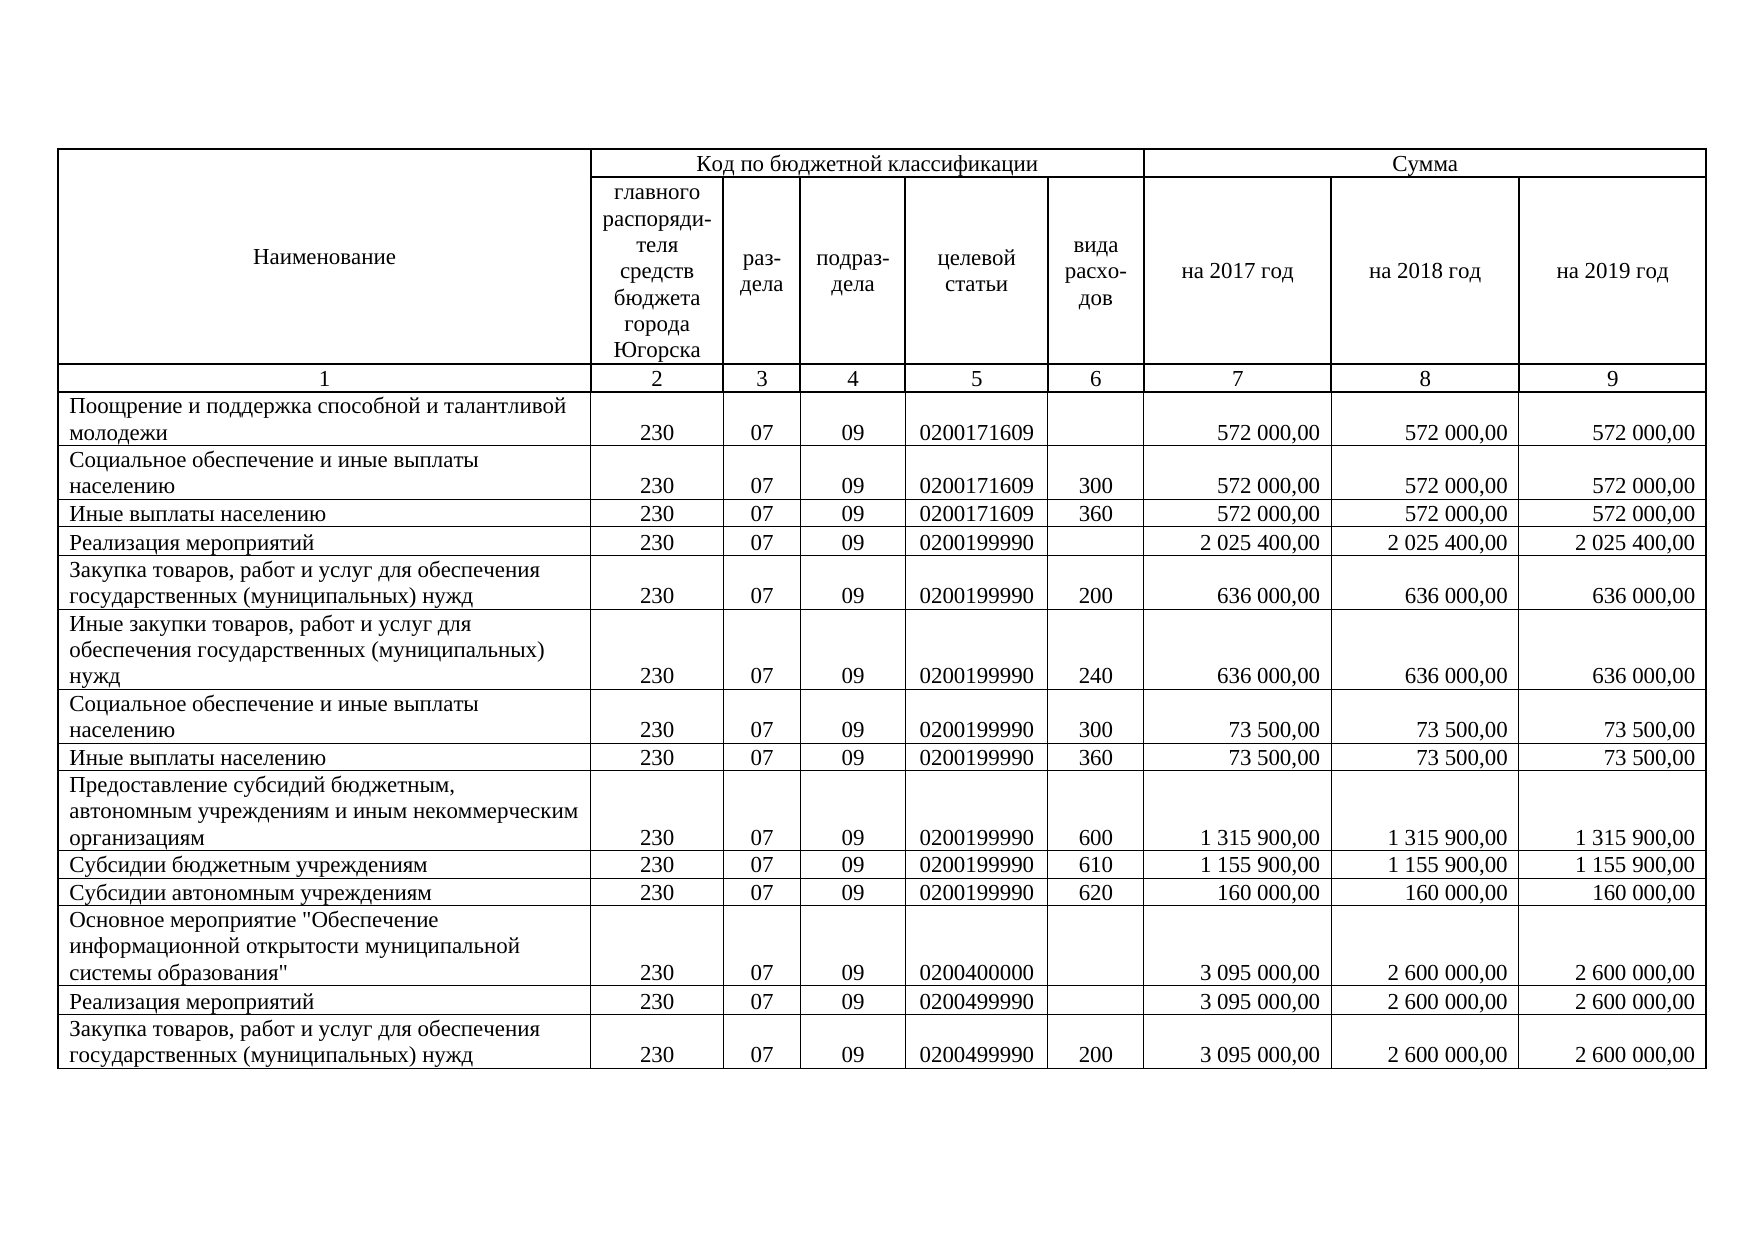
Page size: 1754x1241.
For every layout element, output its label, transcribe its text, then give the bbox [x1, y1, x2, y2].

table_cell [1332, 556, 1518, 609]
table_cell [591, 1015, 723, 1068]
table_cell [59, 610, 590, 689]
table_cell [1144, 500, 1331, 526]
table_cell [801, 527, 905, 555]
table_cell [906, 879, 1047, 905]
table_cell целевой статьи [906, 178, 1047, 363]
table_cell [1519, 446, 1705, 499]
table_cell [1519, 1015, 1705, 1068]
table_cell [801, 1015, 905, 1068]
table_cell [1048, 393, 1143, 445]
table_cell 2 [592, 365, 722, 391]
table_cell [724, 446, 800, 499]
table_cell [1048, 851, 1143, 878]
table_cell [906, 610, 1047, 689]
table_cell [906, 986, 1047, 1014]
table_cell вида расхо-дов [1049, 178, 1143, 363]
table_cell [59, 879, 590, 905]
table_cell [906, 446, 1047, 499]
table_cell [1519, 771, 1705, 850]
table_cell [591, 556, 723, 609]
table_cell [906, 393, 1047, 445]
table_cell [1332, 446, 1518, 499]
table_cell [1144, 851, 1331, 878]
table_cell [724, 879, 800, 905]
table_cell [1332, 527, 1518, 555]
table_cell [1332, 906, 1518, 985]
table_cell подраз-дела [801, 178, 904, 363]
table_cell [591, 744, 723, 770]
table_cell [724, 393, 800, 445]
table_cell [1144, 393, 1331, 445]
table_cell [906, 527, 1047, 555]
table_cell 5 [906, 365, 1047, 391]
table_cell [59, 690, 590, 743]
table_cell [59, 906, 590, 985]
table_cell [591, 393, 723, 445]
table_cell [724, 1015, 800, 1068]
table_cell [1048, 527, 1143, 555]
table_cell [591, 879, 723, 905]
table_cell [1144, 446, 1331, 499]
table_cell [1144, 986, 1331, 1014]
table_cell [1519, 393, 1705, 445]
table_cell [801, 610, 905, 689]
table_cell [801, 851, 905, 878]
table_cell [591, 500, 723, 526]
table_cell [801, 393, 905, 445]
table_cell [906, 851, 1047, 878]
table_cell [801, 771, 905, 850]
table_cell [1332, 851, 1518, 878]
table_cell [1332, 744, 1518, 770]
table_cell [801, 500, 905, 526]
table_cell 7 [1145, 365, 1330, 391]
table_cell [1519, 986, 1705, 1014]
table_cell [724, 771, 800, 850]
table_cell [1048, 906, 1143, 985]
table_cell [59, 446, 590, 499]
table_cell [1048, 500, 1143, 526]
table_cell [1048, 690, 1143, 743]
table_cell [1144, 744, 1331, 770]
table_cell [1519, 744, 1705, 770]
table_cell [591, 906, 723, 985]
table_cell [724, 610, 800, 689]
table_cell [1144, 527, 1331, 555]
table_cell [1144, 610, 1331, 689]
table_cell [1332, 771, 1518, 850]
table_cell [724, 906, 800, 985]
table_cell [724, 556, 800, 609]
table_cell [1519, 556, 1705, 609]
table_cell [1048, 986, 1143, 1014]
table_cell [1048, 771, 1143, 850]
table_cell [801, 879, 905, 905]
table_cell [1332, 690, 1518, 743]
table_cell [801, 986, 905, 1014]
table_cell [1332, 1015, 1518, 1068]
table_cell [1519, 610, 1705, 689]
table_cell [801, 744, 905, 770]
table_cell на 2019 год [1520, 178, 1705, 363]
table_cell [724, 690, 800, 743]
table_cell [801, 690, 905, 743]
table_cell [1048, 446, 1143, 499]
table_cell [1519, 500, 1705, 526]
table_cell 8 [1332, 365, 1518, 391]
table_cell раз-дела [724, 178, 799, 363]
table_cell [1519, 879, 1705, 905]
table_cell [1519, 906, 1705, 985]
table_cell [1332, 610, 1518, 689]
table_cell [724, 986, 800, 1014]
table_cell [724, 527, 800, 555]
table_header Код по бюджетной классификации [592, 150, 1143, 176]
table_cell 4 [801, 365, 904, 391]
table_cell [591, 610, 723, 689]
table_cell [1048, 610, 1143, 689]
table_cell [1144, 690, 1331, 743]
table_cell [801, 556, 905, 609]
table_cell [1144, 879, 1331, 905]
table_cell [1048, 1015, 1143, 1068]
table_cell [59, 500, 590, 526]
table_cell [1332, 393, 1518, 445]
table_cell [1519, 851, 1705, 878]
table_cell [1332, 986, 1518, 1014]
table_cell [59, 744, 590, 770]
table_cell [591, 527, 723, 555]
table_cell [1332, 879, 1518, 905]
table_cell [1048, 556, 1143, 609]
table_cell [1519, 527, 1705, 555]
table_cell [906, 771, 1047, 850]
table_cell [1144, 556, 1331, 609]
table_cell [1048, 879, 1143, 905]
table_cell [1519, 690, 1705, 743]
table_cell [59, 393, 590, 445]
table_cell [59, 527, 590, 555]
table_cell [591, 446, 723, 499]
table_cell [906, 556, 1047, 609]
table_header Наименование [59, 150, 590, 363]
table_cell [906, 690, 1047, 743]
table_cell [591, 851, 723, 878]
table_cell 3 [724, 365, 799, 391]
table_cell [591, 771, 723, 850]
table_header Сумма [1145, 150, 1705, 176]
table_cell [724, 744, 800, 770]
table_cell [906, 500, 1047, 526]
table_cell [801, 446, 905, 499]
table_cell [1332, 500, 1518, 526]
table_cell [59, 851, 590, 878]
table_cell на 2018 год [1332, 178, 1518, 363]
table_cell 6 [1049, 365, 1143, 391]
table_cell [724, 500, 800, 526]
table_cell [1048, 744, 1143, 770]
table_cell 9 [1520, 365, 1705, 391]
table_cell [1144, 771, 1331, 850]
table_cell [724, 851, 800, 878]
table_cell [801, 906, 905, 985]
table_cell на 2017 год [1145, 178, 1330, 363]
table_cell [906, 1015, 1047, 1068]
table_cell 1 [59, 365, 590, 391]
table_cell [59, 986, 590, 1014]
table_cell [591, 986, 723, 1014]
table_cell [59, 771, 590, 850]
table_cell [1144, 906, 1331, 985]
table_cell главного распоряди-теля средств бюджета города Югорска [592, 178, 722, 363]
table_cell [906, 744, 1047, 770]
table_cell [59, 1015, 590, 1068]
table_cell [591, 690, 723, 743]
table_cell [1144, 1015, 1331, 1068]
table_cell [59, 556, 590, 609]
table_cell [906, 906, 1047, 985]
